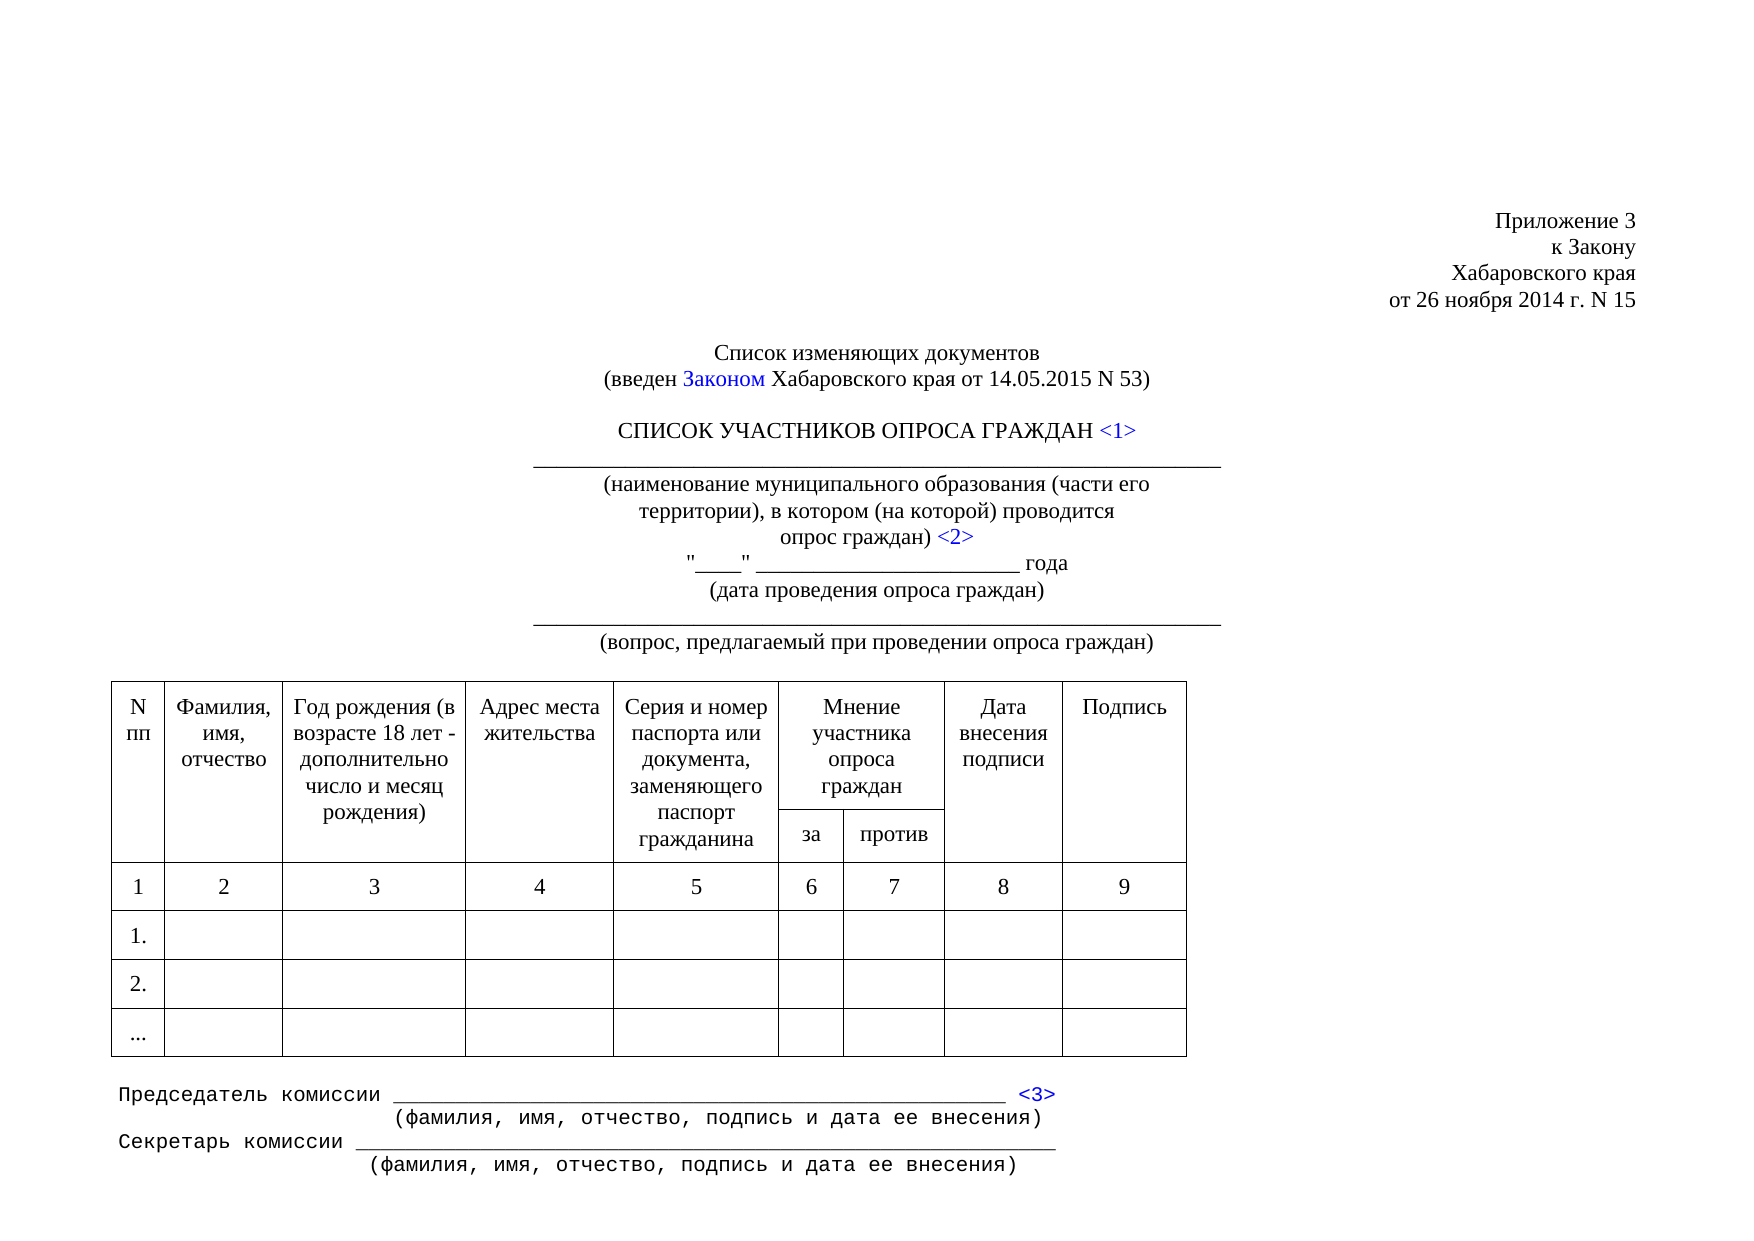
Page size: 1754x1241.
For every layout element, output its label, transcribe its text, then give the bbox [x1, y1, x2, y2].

table_header N пп [112, 682, 164, 862]
table_header Подпись [1063, 682, 1186, 862]
table_header Год рождения (в возрасте 18 лет - дополнительно число и месяц рождения) [283, 682, 465, 862]
table_cell [165, 960, 282, 1007]
table_cell 2. [112, 960, 164, 1007]
table_cell [466, 1009, 613, 1056]
table_cell [165, 1009, 282, 1056]
table_cell [1063, 960, 1186, 1007]
table_cell [466, 960, 613, 1007]
table_cell 1. [112, 911, 164, 959]
table_cell [1063, 1009, 1186, 1056]
table_cell 8 [945, 863, 1062, 910]
table_cell [945, 960, 1062, 1007]
text Приложение 3 [118, 207, 1636, 233]
table_cell [779, 911, 843, 959]
table_cell [283, 960, 465, 1007]
text (вопрос, предлагаемый при проведении опроса граждан) [118, 628, 1636, 655]
table_header Серия и номер паспорта или документа, заменяющего паспорт гражданина [614, 682, 778, 862]
table_cell [614, 960, 778, 1007]
table_cell 1 [112, 863, 164, 910]
table_cell 9 [1063, 863, 1186, 910]
text ____________________________________________________________ [118, 444, 1636, 470]
text от 26 ноября 2014 г. N 15 [118, 286, 1636, 312]
table_cell 6 [779, 863, 843, 910]
text (наименование муниципального образования (части его [118, 470, 1636, 497]
table_cell 4 [466, 863, 613, 910]
table_cell [466, 911, 613, 959]
table_cell [165, 911, 282, 959]
table_cell [844, 960, 944, 1007]
table_cell [283, 1009, 465, 1056]
text Секретарь комиссии ________________________________________________________ [118, 1131, 1636, 1154]
table_cell за [779, 810, 843, 862]
text ____________________________________________________________ [118, 602, 1636, 628]
text (дата проведения опроса граждан) [118, 576, 1636, 602]
text (фамилия, имя, отчество, подпись и дата ее внесения) [118, 1154, 1636, 1178]
table_cell [844, 1009, 944, 1056]
table_header Мнение участника опроса граждан [779, 682, 944, 809]
text СПИСОК УЧАСТНИКОВ ОПРОСА ГРАЖДАН <1> [118, 418, 1636, 444]
table_cell 5 [614, 863, 778, 910]
text Председатель комиссии _________________________________________________ <3> [118, 1083, 1636, 1107]
table_cell [779, 1009, 843, 1056]
table_cell [844, 911, 944, 959]
table_header Фамилия, имя, отчество [165, 682, 282, 862]
table_cell [1063, 911, 1186, 959]
table_cell [945, 911, 1062, 959]
text (фамилия, имя, отчество, подпись и дата ее внесения) [118, 1107, 1636, 1131]
table_cell [614, 1009, 778, 1056]
table_cell [945, 1009, 1062, 1056]
table_cell [779, 960, 843, 1007]
table_cell [614, 911, 778, 959]
table_cell 3 [283, 863, 465, 910]
text Список изменяющих документов [118, 338, 1636, 365]
text территории), в котором (на которой) проводится [118, 497, 1636, 523]
text к Закону [118, 233, 1636, 259]
table_header Адрес места жительства [466, 682, 613, 862]
table_header Дата внесения подписи [945, 682, 1062, 862]
table_cell 7 [844, 863, 944, 910]
table_cell [283, 911, 465, 959]
table_cell 2 [165, 863, 282, 910]
table_cell против [844, 810, 944, 862]
table_cell ... [112, 1009, 164, 1056]
text (введен Законом Хабаровского края от 14.05.2015 N 53) [118, 365, 1636, 391]
text Хабаровского края [118, 259, 1636, 286]
text "____" _______________________ года [118, 549, 1636, 576]
text опрос граждан) <2> [118, 523, 1636, 549]
